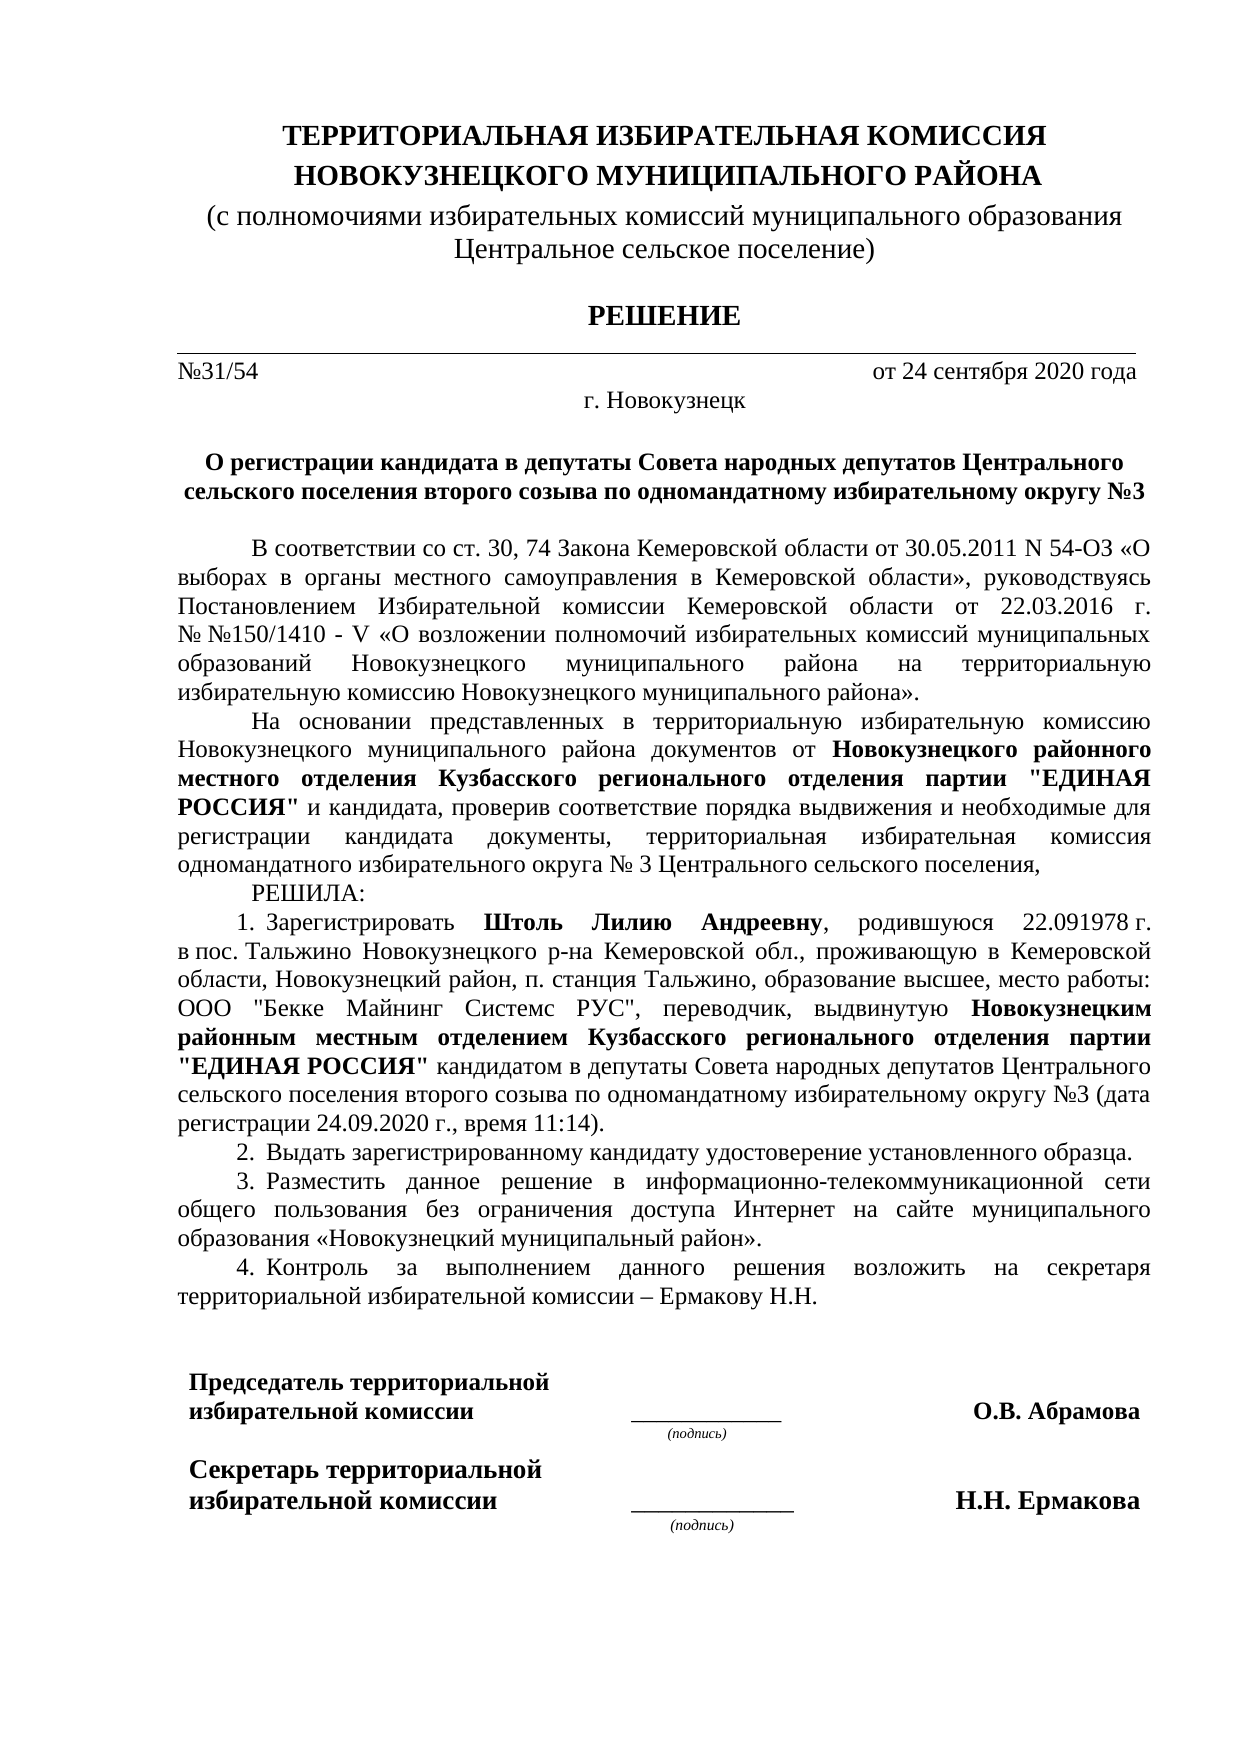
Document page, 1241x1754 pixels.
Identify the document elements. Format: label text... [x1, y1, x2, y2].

text РЕШЕНИЕ [177, 298, 1152, 332]
table_header Председатель территориальной избирательной комиссии [178, 1310, 620, 1453]
text На основании представленных в территориальную избирательную комиссию Новокузнецкого муниципального района документов от Новокузнецкого районного местного отделения Кузбасского регионального отделения партии "ЕДИНАЯ РОССИЯ" и кандидата, проверив соответствие порядка выдвижения и необходимые для регистрации кандидата документы, территориальная избирательная комиссия одномандатного избирательного округа № 3 Центрального сельского поселения, [177, 706, 1152, 878]
table_header О.В. Абрамова [856, 1310, 1151, 1453]
list Разместить данное решение в информационно-телекоммуникационной сети общего пользования без ограничения доступа Интернет на сайте муниципального образования «Новокузнецкий муниципальный район». [177, 1166, 1152, 1252]
list Зарегистрировать Штоль Лилию Андреевну, родившуюся 22.091978 г. в пос. Тальжино Новокузнецкого р-на Кемеровской обл., проживающую в Кемеровской области, Новокузнецкий район, п. станция Тальжино, образование высшее, место работы: ООО "Бекке Майнинг Системс РУС", переводчик, выдвинутую Новокузнецким районным местным отделением Кузбасского регионального отделения партии "ЕДИНАЯ РОССИЯ" кандидатом в депутаты Совета народных депутатов Центрального сельского поселения второго созыва по одномандатному избирательному округу №3 (дата регистрации 24.09.2020 г., время 11:14). [177, 907, 1152, 1137]
list Выдать зарегистрированному кандидату удостоверение установленного образца. [177, 1137, 1152, 1166]
table_cell ____________ (подпись) [620, 1453, 856, 1547]
subtitle ТЕРРИТОРИАЛЬНАЯ ИЗБИРАТЕЛЬНАЯ КОМИССИЯ [177, 118, 1152, 152]
text (с полномочиями избирательных комиссий муниципального образования Центральное сельское поселение) [177, 198, 1152, 265]
text О регистрации кандидата в депутаты Совета народных депутатов Центрального сельского поселения второго созыва по одномандатному избирательному округу №3 [177, 447, 1152, 504]
subtitle НОВОКУЗНЕЦКОГО МУНИЦИПАЛЬНОГО РАЙОНА [177, 158, 1152, 191]
table_cell Н.Н. Ермакова [856, 1453, 1151, 1547]
text РЕШИЛА: [177, 878, 1152, 907]
list Контроль за выполнением данного решения возложить на секретаря территориальной избирательной комиссии – Ермакову Н.Н. [177, 1252, 1152, 1309]
text В соответствии со ст. 30, 74 Закона Кемеровской области от 30.05.2011 N 54-ОЗ «О выборах в органы местного самоуправления в Кемеровской области», руководствуясь Постановлением Избирательной комиссии Кемеровской области от 22.03.2016 г. № №150/1410 - V «О возложении полномочий избирательных комиссий муниципальных образований Новокузнецкого муниципального района на территориальную избирательную комиссию Новокузнецкого муниципального района». [177, 533, 1152, 706]
text г. Новокузнецк [177, 385, 1152, 413]
text №31/54 от 24 сентября 2020 года [177, 356, 1152, 385]
table_cell Секретарь территориальной избирательной комиссии [178, 1453, 620, 1547]
table_header ____________ (подпись) [620, 1310, 856, 1453]
